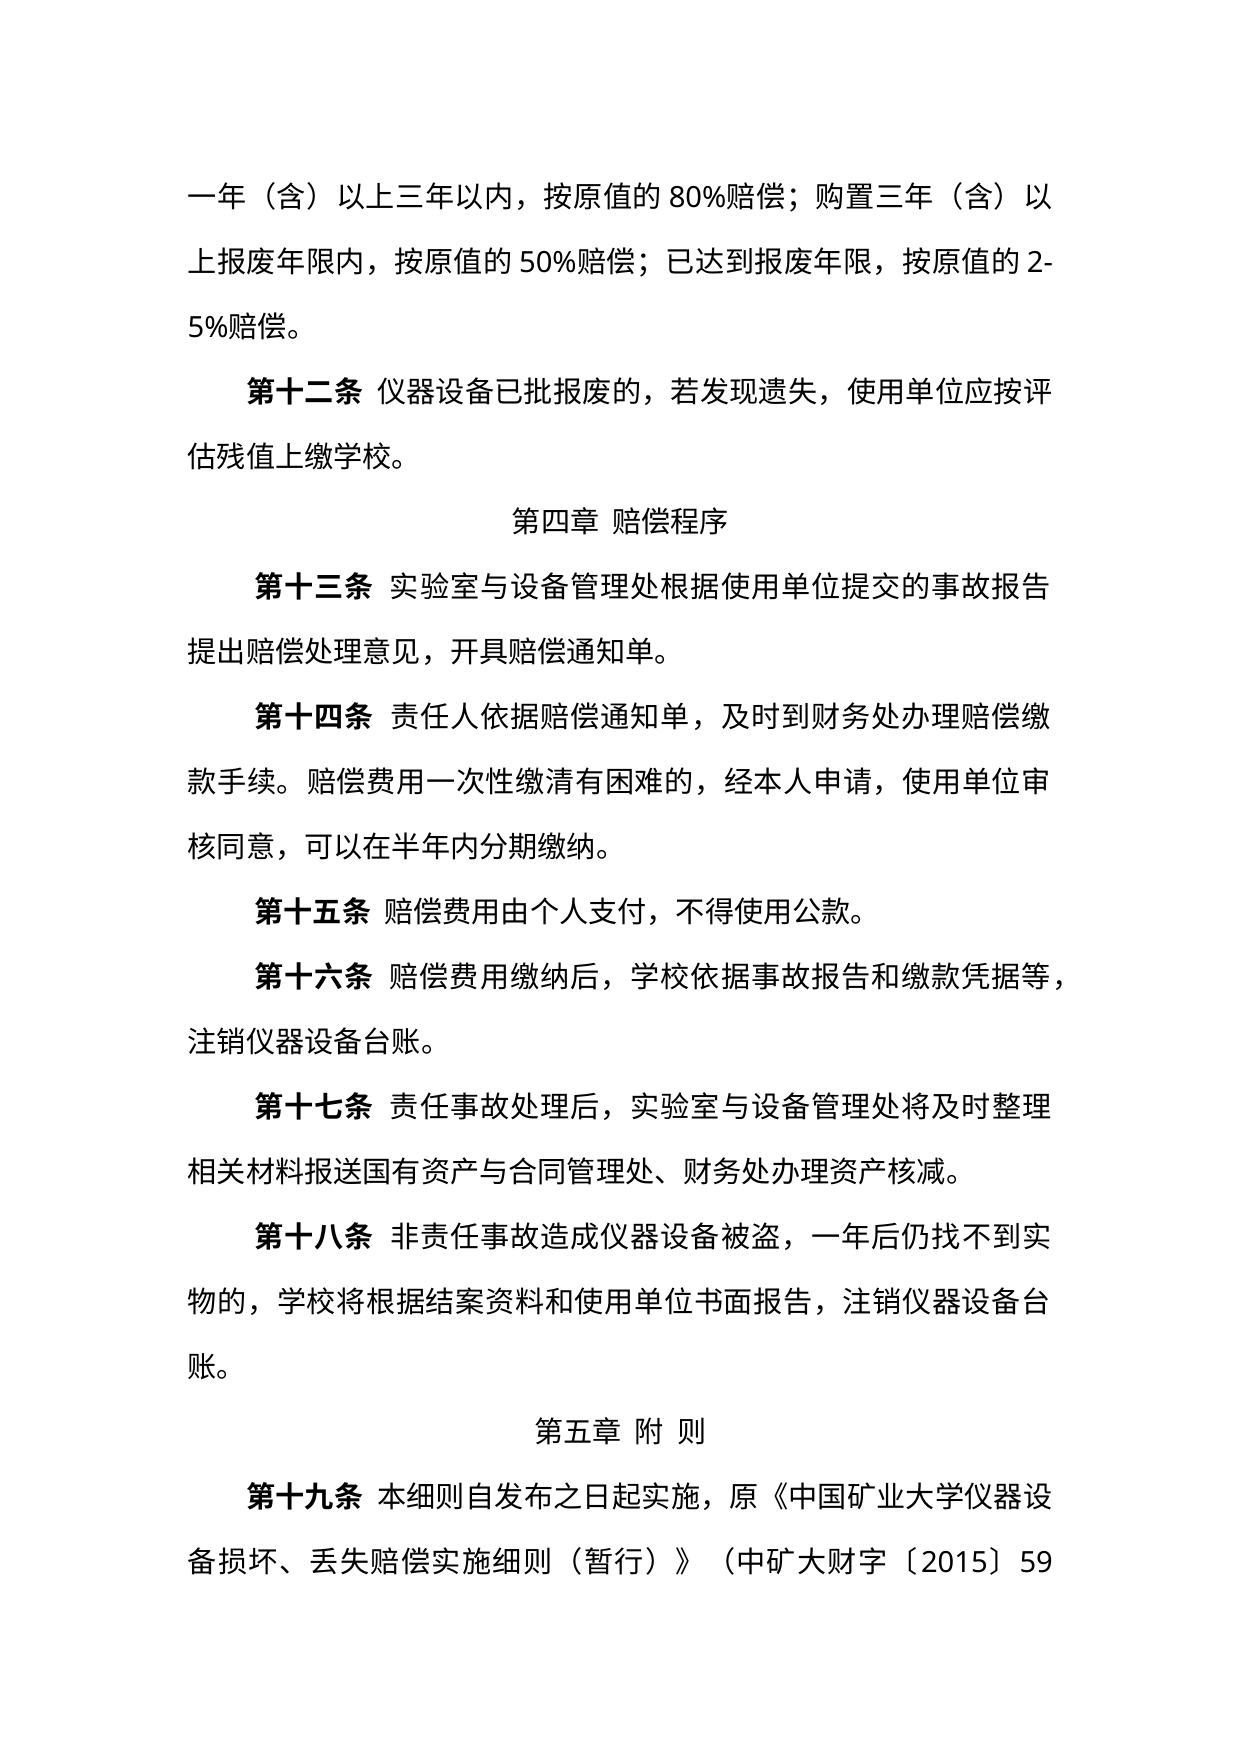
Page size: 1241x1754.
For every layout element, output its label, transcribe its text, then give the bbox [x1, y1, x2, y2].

text 第十二条 仪器设备已批报废的，若发现遗失，使用单位应按评估残值上缴学校。 [187, 357, 1053, 487]
text 第十八条 非责任事故造成仪器设备被盗，一年后仍找不到实物的，学校将根据结案资料和使用单位书面报告，注销仪器设备台账。 [187, 1202, 1053, 1397]
text 第十六条 赔偿费用缴纳后，学校依据事故报告和缴款凭据等，注销仪器设备台账。 [187, 942, 1053, 1072]
text 第十七条 责任事故处理后，实验室与设备管理处将及时整理相关材料报送国有资产与合同管理处、财务处办理资产核减。 [187, 1072, 1053, 1202]
text 第十三条 实验室与设备管理处根据使用单位提交的事故报告提出赔偿处理意见，开具赔偿通知单。 [187, 552, 1053, 682]
text 第十五条 赔偿费用由个人支付，不得使用公款。 [187, 877, 1053, 942]
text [187, 162, 1053, 357]
text 第四章 赔偿程序 [187, 487, 1053, 552]
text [187, 1462, 1053, 1592]
text 第十四条 责任人依据赔偿通知单，及时到财务处办理赔偿缴款手续。赔偿费用一次性缴清有困难的，经本人申请，使用单位审核同意，可以在半年内分期缴纳。 [187, 682, 1053, 877]
text 第五章 附 则 [187, 1397, 1053, 1462]
